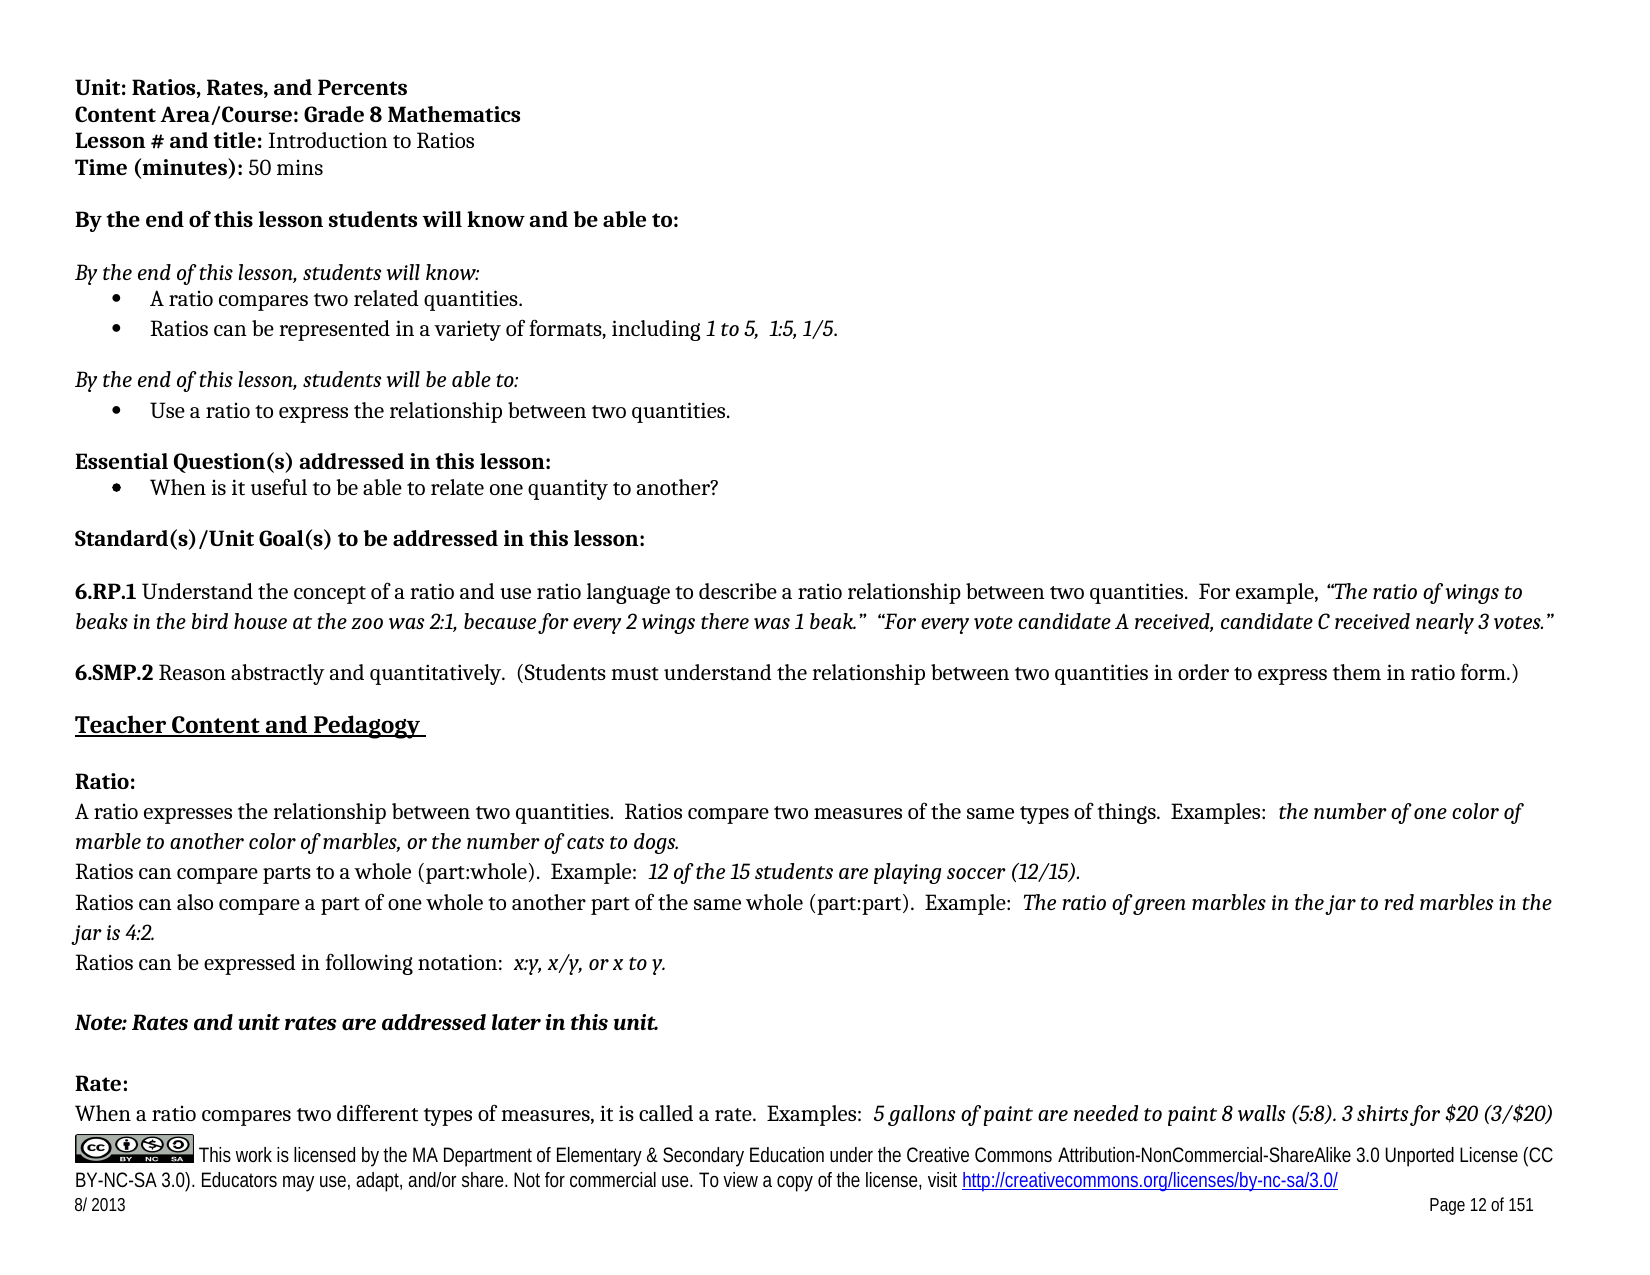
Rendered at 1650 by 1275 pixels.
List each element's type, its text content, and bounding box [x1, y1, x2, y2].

text Standard(s)/Unit Goal(s) to be addressed in this lesson: [75, 526, 1575, 552]
text A ratio expresses the relationship between two quantities. Ratios compare two measures of the same types of things. Examples: the number of one color of marble to another color of marbles, or the number of cats to dogs. [75, 799, 1575, 855]
list Ratios can be represented in a variety of formats, including 1 to 5, 1:5, 1/5. [112, 316, 1575, 343]
text 6.SMP.2 Reason abstractly and quantitatively. (Students must understand the relationship between two quantities in order to express them in ratio form.) [75, 660, 1575, 686]
text Content Area/Course: Grade 8 Mathematics [75, 102, 1575, 128]
text When a ratio compares two different types of measures, it is called a rate. Examples: 5 gallons of paint are needed to paint 8 walls (5:8). 3 shirts for $20 (3/$20) [75, 1101, 1575, 1127]
text Note: Rates and unit rates are addressed later in this unit. [75, 1010, 1575, 1036]
text By the end of this lesson, students will be able to: [75, 367, 1575, 394]
text Teacher Content and Pedagogy [75, 711, 1575, 740]
text Ratios can compare parts to a whole (part:whole). Example: 12 of the 15 students are playing soccer (12/15). [75, 859, 1575, 885]
text By the end of this lesson, students will know: [75, 260, 1575, 286]
list Use a ratio to express the relationship between two quantities. [112, 397, 1575, 424]
picture [75, 1134, 194, 1163]
text 6.RP.1 Understand the concept of a ratio and use ratio language to describe a ratio relationship between two quantities. For example, “The ratio of wings to beaks in the bird house at the zoo was 2:1, because for every 2 wings there was 1 beak.” “For every vote candidate A received, candidate C received nearly 3 votes.” [75, 579, 1575, 635]
text Essential Question(s) addressed in this lesson: [75, 448, 1575, 475]
text Lesson # and title: Introduction to Ratios [75, 128, 1575, 154]
text By the end of this lesson students will know and be able to: [75, 207, 1575, 233]
text Ratio: [75, 768, 1575, 795]
list When is it useful to be able to relate one quantity to another? [112, 475, 1575, 501]
text Ratios can be expressed in following notation: x:y, x/y, or x to y. [75, 950, 1575, 976]
text Rate: [75, 1071, 1575, 1097]
text Time (minutes): 50 mins [75, 154, 1575, 181]
list A ratio compares two related quantities. [112, 286, 1575, 312]
text Ratios can also compare a part of one whole to another part of the same whole (part:part). Example: The ratio of green marbles in the jar to red marbles in the jar is 4:2. [75, 889, 1575, 946]
text Unit: Ratios, Rates, and Percents [75, 75, 1575, 102]
